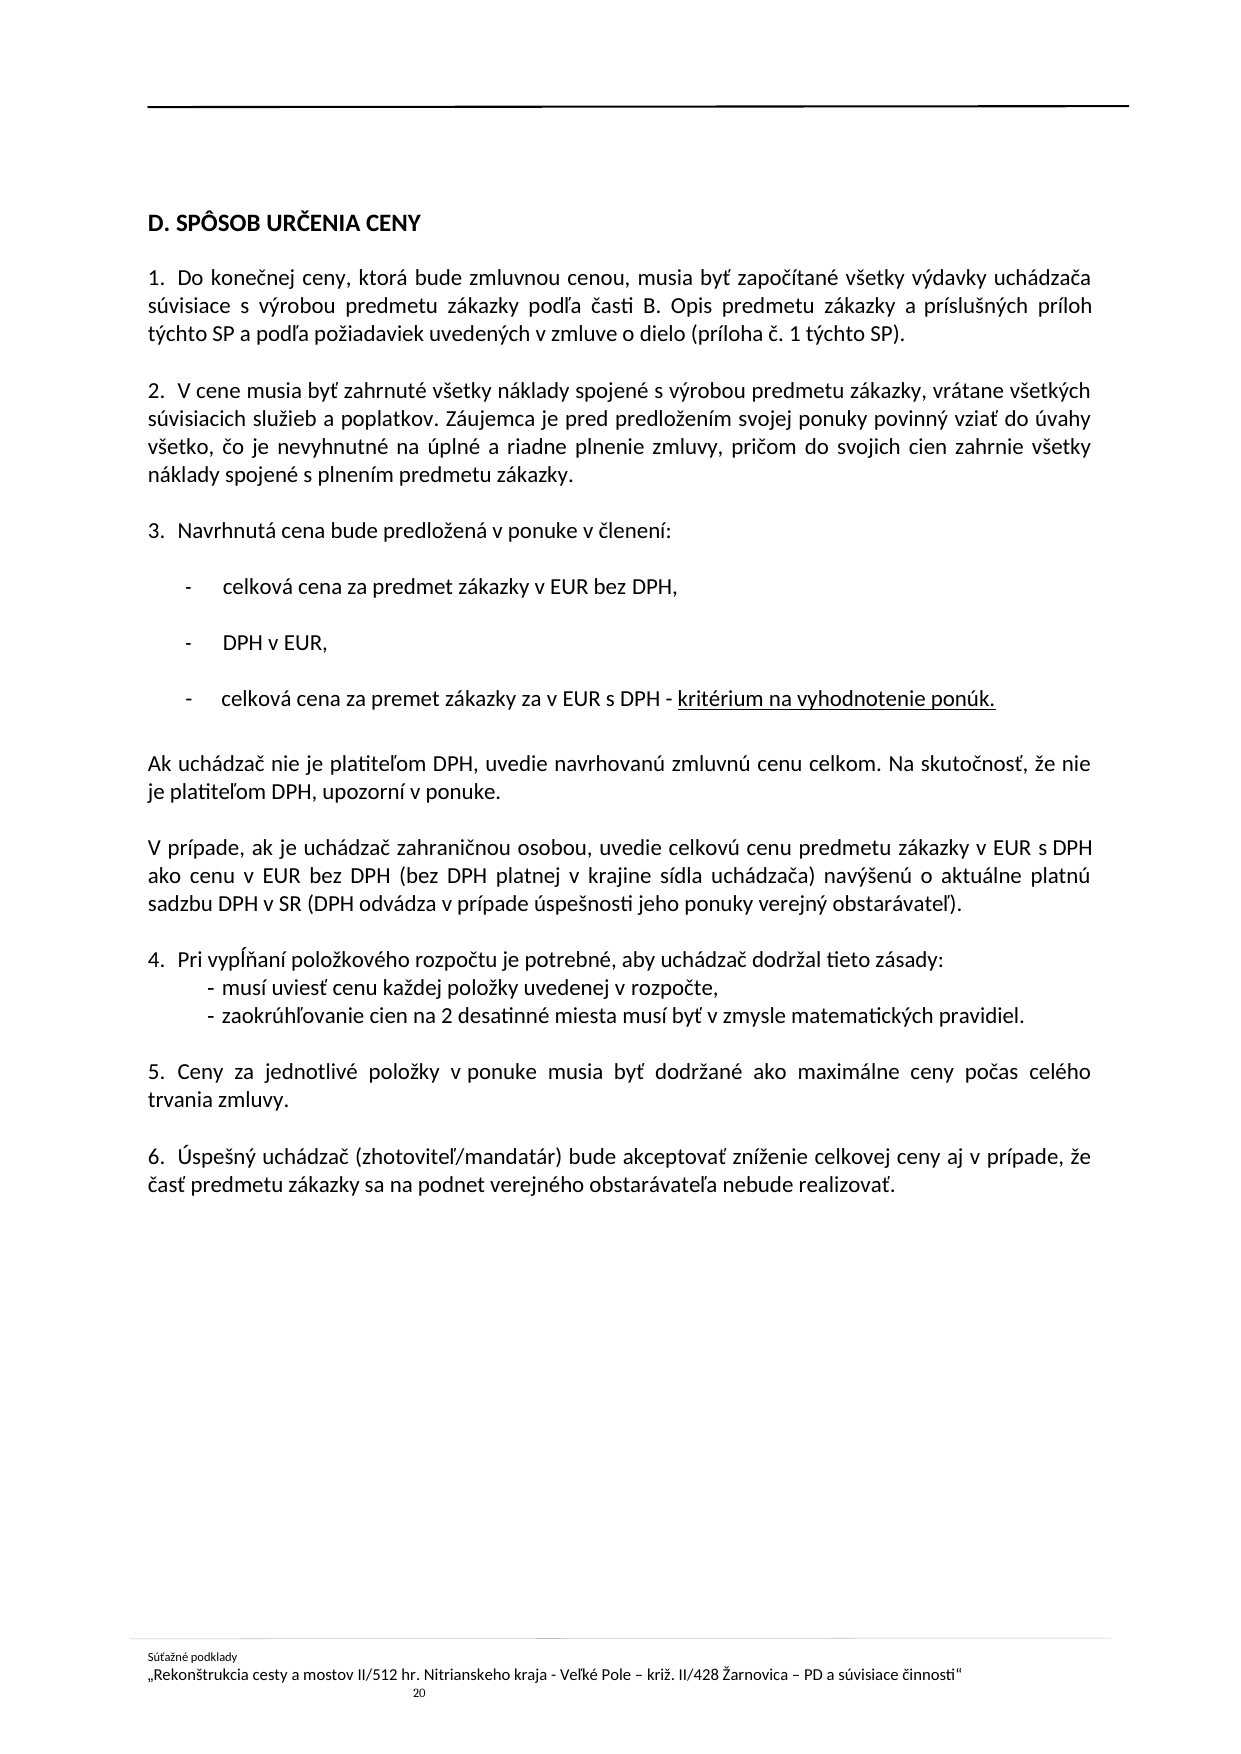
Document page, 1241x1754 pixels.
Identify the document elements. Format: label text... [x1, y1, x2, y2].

list Navrhnutá cena bude predložená v ponuke v členení: [148, 516, 1092, 544]
list musí uviesť cenu každej položky uvedenej v rozpočte, [207, 973, 1092, 1001]
list V cene musia byť zahrnuté všetky náklady spojené s výrobou predmetu zákazky, vrátane všetkých súvisiacich služieb a poplatkov. Záujemca je pred predložením svojej ponuky povinný vziať do úvahy všetko, čo je nevyhnutné na úplné a riadne plnenie zmluvy, pričom do svojich cien zahrnie všetky náklady spojené s plnením predmetu zákazky. [148, 376, 1092, 488]
list DPH v EUR, [185, 628, 1092, 657]
text Ak uchádzač nie je platiteľom DPH, uvedie navrhovanú zmluvnú cenu celkom. Na skutočnosť, že nie je platiteľom DPH, upozorní v ponuke. [148, 749, 1092, 805]
list celková cena za predmet zákazky v EUR bez DPH, [185, 572, 1092, 601]
list zaokrúhľovanie cien na 2 desatinné miesta musí byť v zmysle matematických pravidiel. [207, 1001, 1092, 1029]
text - celková cena za premet zákazky za v EUR s DPH - kritérium na vyhodnotenie ponúk. [185, 684, 1092, 713]
list Úspešný uchádzač (zhotoviteľ/mandatár) bude akceptovať zníženie celkovej ceny aj v prípade, že časť predmetu zákazky sa na podnet verejného obstarávateľa nebude realizovať. [148, 1142, 1092, 1198]
text D. SPÔSOB URČENIA CENY [148, 208, 1092, 238]
text V prípade, ak je uchádzač zahraničnou osobou, uvedie celkovú cenu predmetu zákazky v EUR s DPH ako cenu v EUR bez DPH (bez DPH platnej v krajine sídla uchádzača) navýšenú o aktuálne platnú sadzbu DPH v SR (DPH odvádza v prípade úspešnosti jeho ponuky verejný obstarávateľ). [148, 833, 1092, 917]
list Ceny za jednotlivé položky v ponuke musia byť dodržané ako maximálne ceny počas celého trvania zmluvy. [148, 1057, 1092, 1113]
list Pri vypĺňaní položkového rozpočtu je potrebné, aby uchádzač dodržal tieto zásady: [148, 945, 1092, 973]
list Do konečnej ceny, ktorá bude zmluvnou cenou, musia byť započítané všetky výdavky uchádzača súvisiace s výrobou predmetu zákazky podľa časti B. Opis predmetu zákazky a príslušných príloh týchto SP a podľa požiadaviek uvedených v zmluve o dielo (príloha č. 1 týchto SP). [148, 263, 1092, 348]
